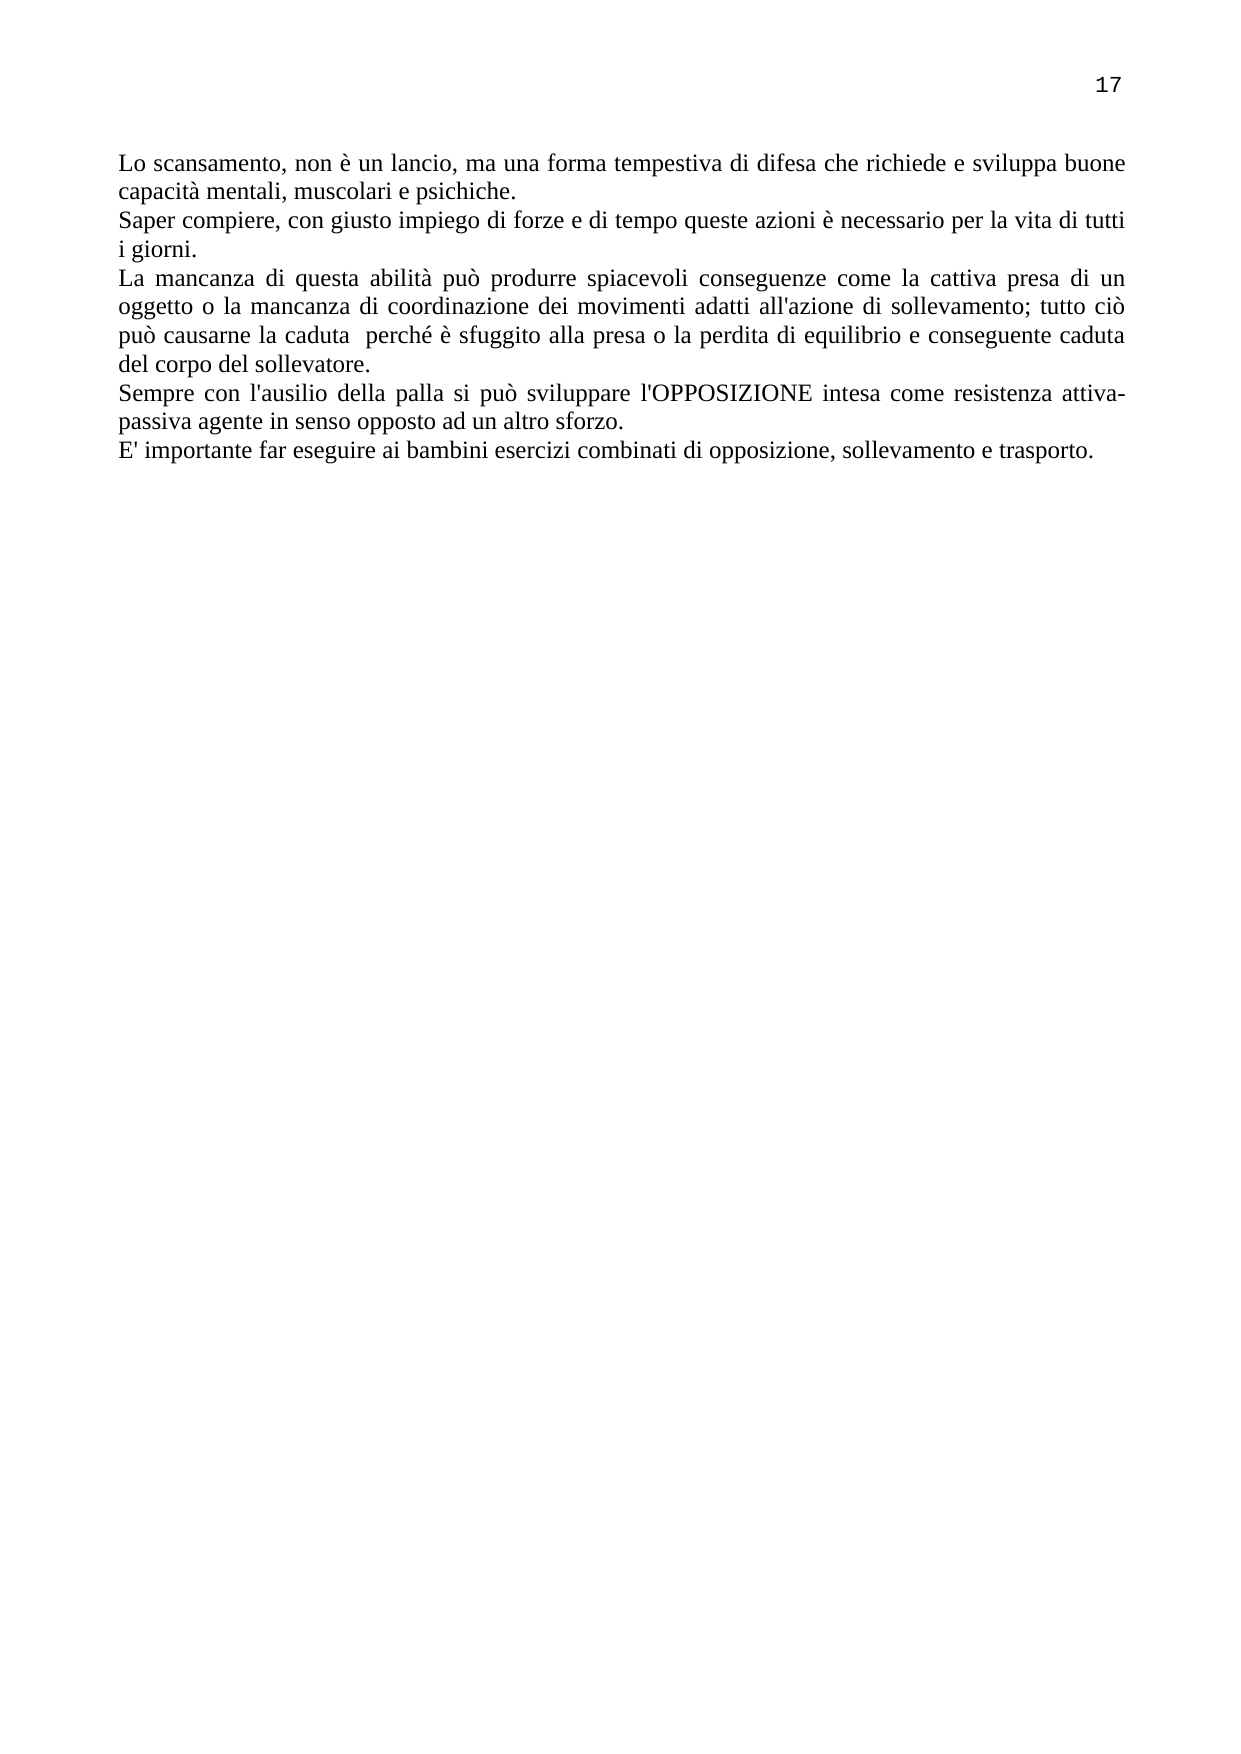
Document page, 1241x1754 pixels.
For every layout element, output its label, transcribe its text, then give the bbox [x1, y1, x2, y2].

text Sempre con l'ausilio della palla si può sviluppare l'OPPOSIZIONE intesa come resistenza attiva-passiva agente in senso opposto ad un altro sforzo. [118, 378, 1127, 435]
text E' importante far eseguire ai bambini esercizi combinati di opposizione, sollevamento e trasporto. [118, 435, 1127, 464]
text Lo scansamento, non è un lancio, ma una forma tempestiva di difesa che richiede e sviluppa buone capacità mentali, muscolari e psichiche. [118, 148, 1127, 205]
text La mancanza di questa abilità può produrre spiacevoli conseguenze come la cattiva presa di un oggetto o la mancanza di coordinazione dei movimenti adatti all'azione di sollevamento; tutto ciò può causarne la caduta perché è sfuggito alla presa o la perdita di equilibrio e conseguente caduta del corpo del sollevatore. [118, 263, 1127, 378]
text Saper compiere, con giusto impiego di forze e di tempo queste azioni è necessario per la vita di tutti i giorni. [118, 205, 1127, 263]
